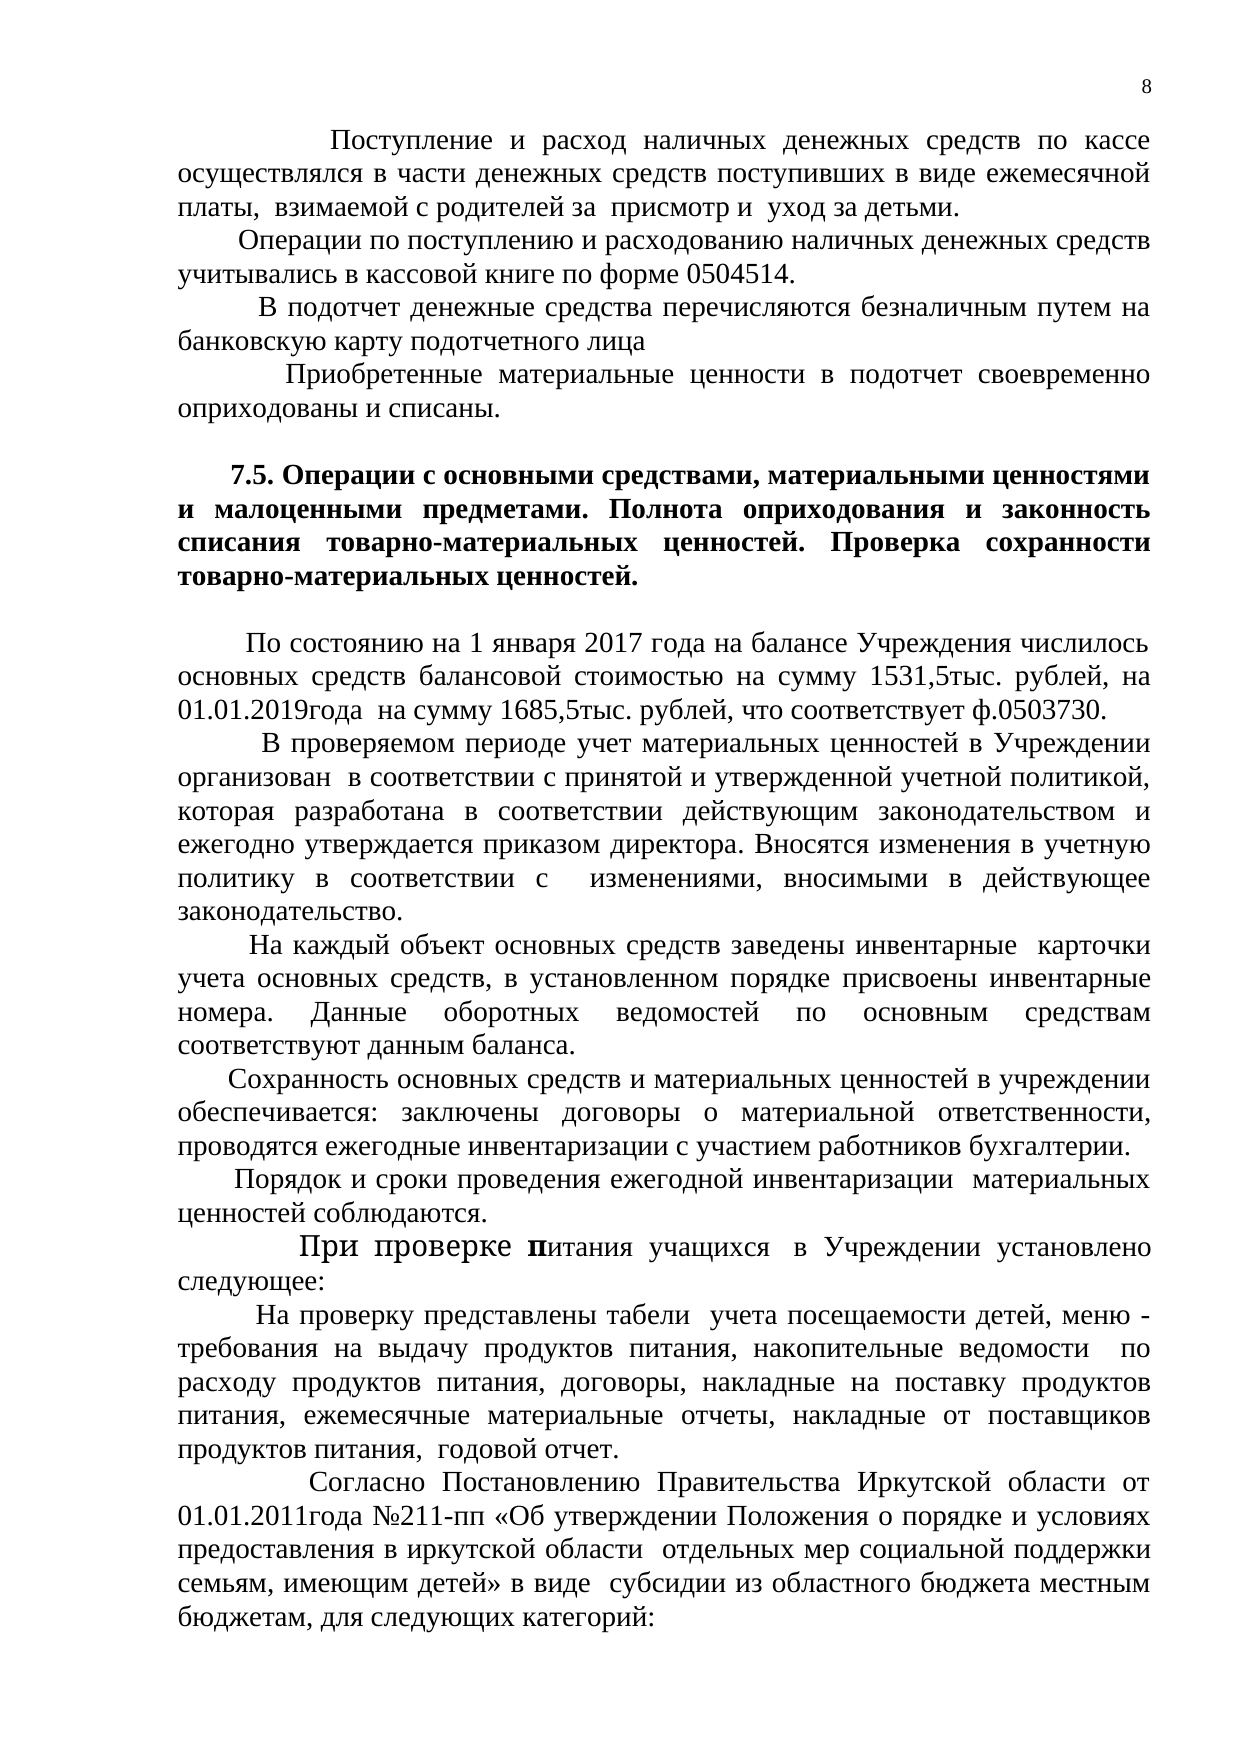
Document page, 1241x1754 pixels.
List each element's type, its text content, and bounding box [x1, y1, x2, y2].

text На проверку представлены табели учета посещаемости детей, меню - требования на выдачу продуктов питания, накопительные ведомости по расходу продуктов питания, договоры, накладные на поставку продуктов питания, ежемесячные материальные отчеты, накладные от поставщиков продуктов питания, годовой отчет. [177, 1297, 1152, 1464]
text Приобретенные материальные ценности в подотчет своевременно оприходованы и списаны. [177, 357, 1152, 424]
text При проверке питания учащихся в Учреждении установлено следующее: [177, 1229, 1152, 1297]
text Поступление и расход наличных денежных средств по кассе осуществлялся в части денежных средств поступивших в виде ежемесячной платы, взимаемой с родителей за присмотр и уход за детьми. [162, 122, 1152, 222]
text Операции по поступлению и расходованию наличных денежных средств учитывались в кассовой книге по форме 0504514. [177, 222, 1152, 289]
text Сохранность основных средств и материальных ценностей в учреждении обеспечивается: заключены договоры о материальной ответственности, проводятся ежегодные инвентаризации с участием работников бухгалтерии. [177, 1061, 1152, 1162]
text По состоянию на 1 января 2017 года на балансе Учреждения числилось основных средств балансовой стоимостью на сумму 1531,5тыс. рублей, на 01.01.2019года на сумму 1685,5тыс. рублей, что соответствует ф.0503730. [177, 625, 1152, 726]
text На каждый объект основных средств заведены инвентарные карточки учета основных средств, в установленном порядке присвоены инвентарные номера. Данные оборотных ведомостей по основным средствам соответствуют данным баланса. [177, 927, 1152, 1061]
text Согласно Постановлению Правительства Иркутской области от 01.01.2011года №211-пп «Об утверждении Положения о порядке и условиях предоставления в иркутской области отдельных мер социальной поддержки семьям, имеющим детей» в виде субсидии из областного бюджета местным бюджетам, для следующих категорий: [177, 1464, 1152, 1632]
text Порядок и сроки проведения ежегодной инвентаризации материальных ценностей соблюдаются. [177, 1162, 1152, 1229]
text 7.5. Операции с основными средствами, материальными ценностями и малоценными предметами. Полнота оприходования и законность списания товарно-материальных ценностей. Проверка сохранности товарно-материальных ценностей. [177, 457, 1152, 591]
text В подотчет денежные средства перечисляются безналичным путем на банковскую карту подотчетного лица [177, 289, 1152, 357]
text В проверяемом периоде учет материальных ценностей в Учреждении организован в соответствии с принятой и утвержденной учетной политикой, которая разработана в соответствии действующим законодательством и ежегодно утверждается приказом директора. Вносятся изменения в учетную политику в соответствии с изменениями, вносимыми в действующее законодательство. [177, 726, 1152, 927]
